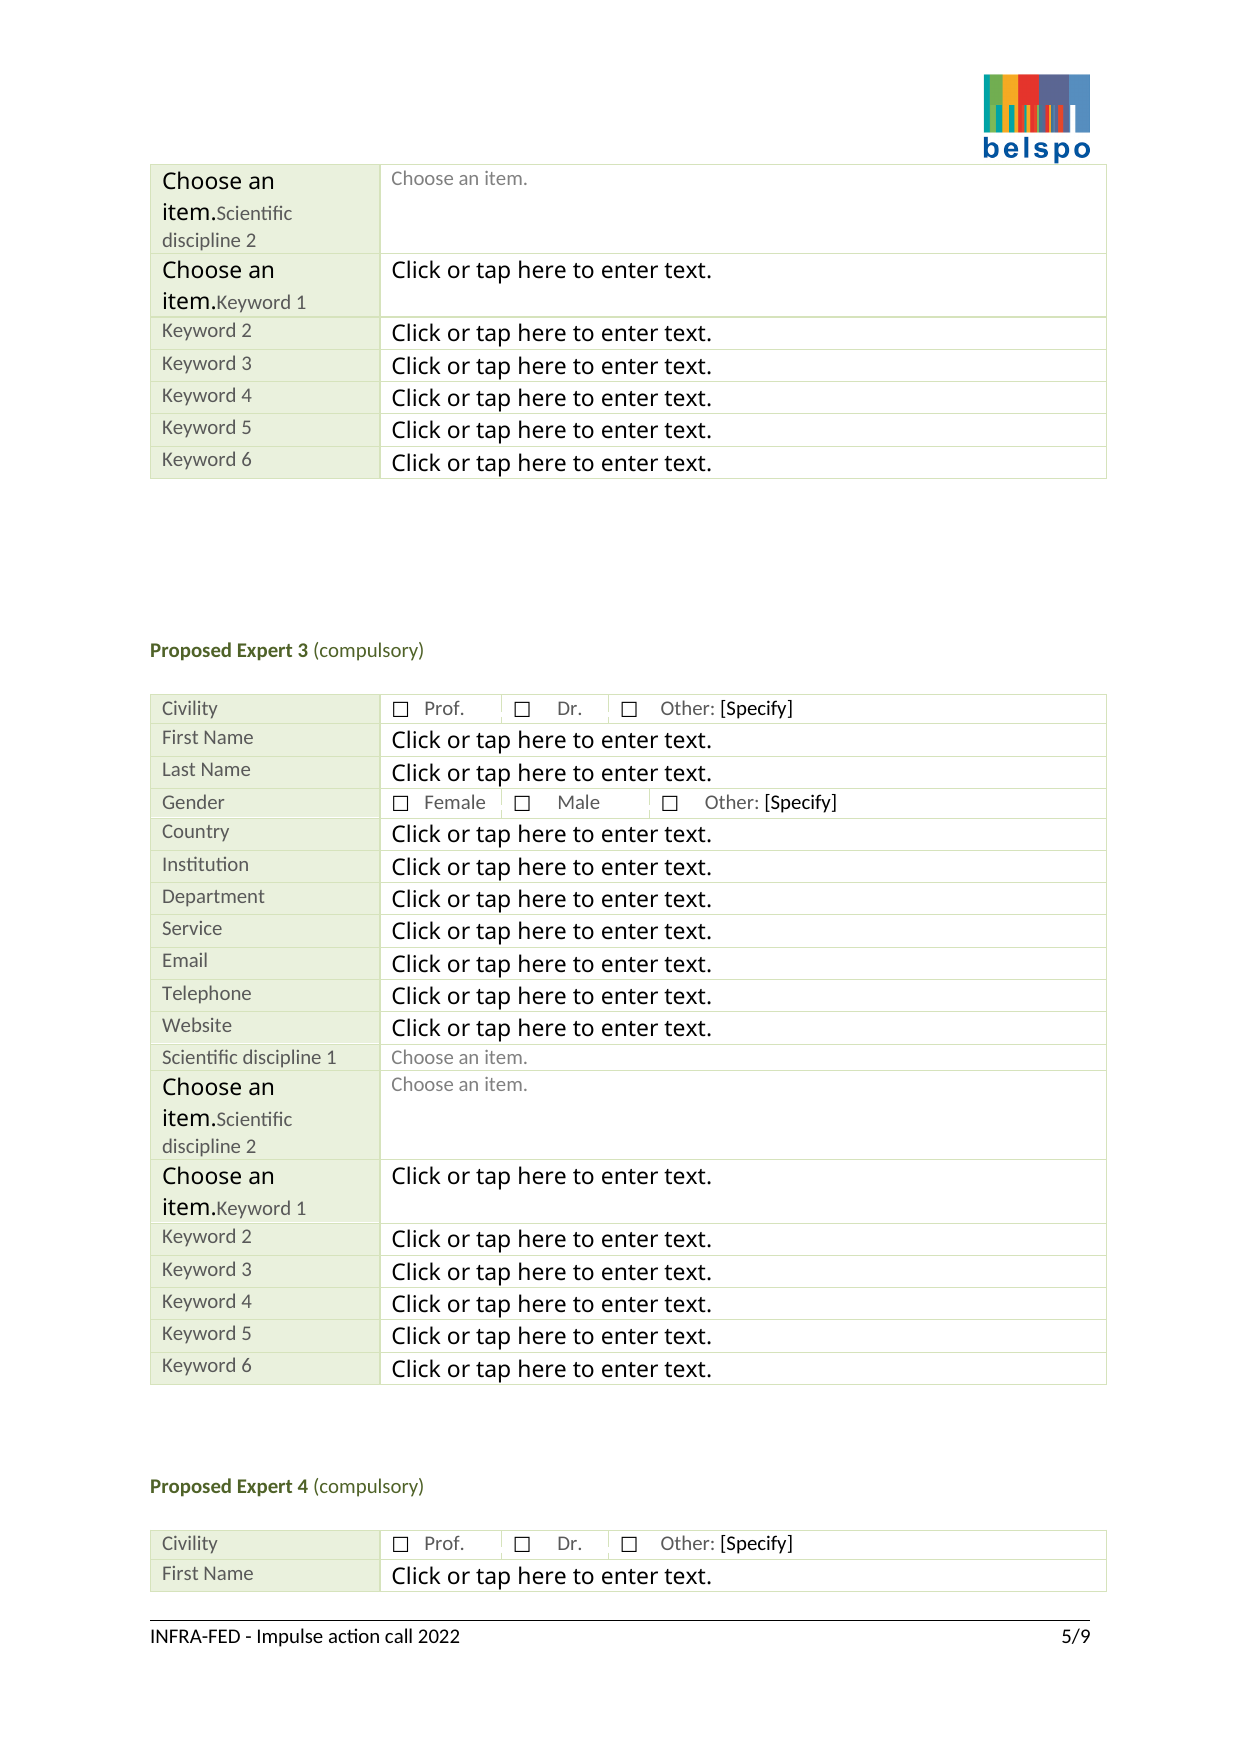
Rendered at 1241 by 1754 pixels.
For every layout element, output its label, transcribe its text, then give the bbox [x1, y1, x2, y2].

table_cell First Name [151, 1560, 379, 1591]
table_cell Keyword 4 [151, 382, 379, 413]
table_cell Female [413, 789, 501, 817]
table_cell Keyword 2 [151, 318, 379, 349]
table_header Prof. [413, 695, 501, 723]
table_cell Keyword 5 [151, 1320, 379, 1352]
table_header Prof. [413, 1531, 501, 1559]
table_cell Keyword 6 [151, 447, 379, 478]
table_cell Gender [151, 789, 379, 817]
table_cell Keyword 1 [151, 254, 379, 316]
table_cell Email [151, 948, 379, 979]
table_cell Institution [151, 851, 379, 882]
text Proposed Expert 4 (compulsory) [150, 1473, 1090, 1498]
table_cell Keyword 4 [151, 1288, 379, 1319]
table_cell Last Name [151, 757, 379, 788]
table_cell Department [151, 883, 379, 914]
table_cell First Name [151, 724, 379, 756]
table_cell Service [151, 915, 379, 947]
table_header Civility [151, 695, 379, 723]
table_cell Keyword 3 [151, 1256, 379, 1287]
table_cell Telephone [151, 980, 379, 1011]
table_header Other: [Specify] [649, 695, 1106, 723]
table_cell Keyword 3 [151, 350, 379, 381]
table_cell Other: [Specify] [693, 789, 1106, 817]
table_cell Keyword 5 [151, 414, 379, 446]
picture [982, 73, 1091, 164]
table_cell Country [151, 819, 379, 850]
table_cell Scientific discipline 2 [151, 1071, 379, 1159]
table_header Dr. [546, 1531, 608, 1559]
table_header Dr. [546, 695, 608, 723]
table_cell Keyword 6 [151, 1353, 379, 1384]
table_cell Keyword 2 [151, 1224, 379, 1255]
table_cell Scientific discipline 2 [151, 165, 379, 253]
table_cell Keyword 1 [151, 1160, 379, 1222]
table_header Other: [Specify] [649, 1531, 1106, 1559]
table_cell Scientific discipline 1 [151, 1045, 379, 1070]
table_cell Website [151, 1012, 379, 1043]
table_header Civility [151, 1531, 379, 1559]
table_cell Male [546, 789, 649, 817]
text Proposed Expert 3 (compulsory) [150, 637, 1090, 663]
